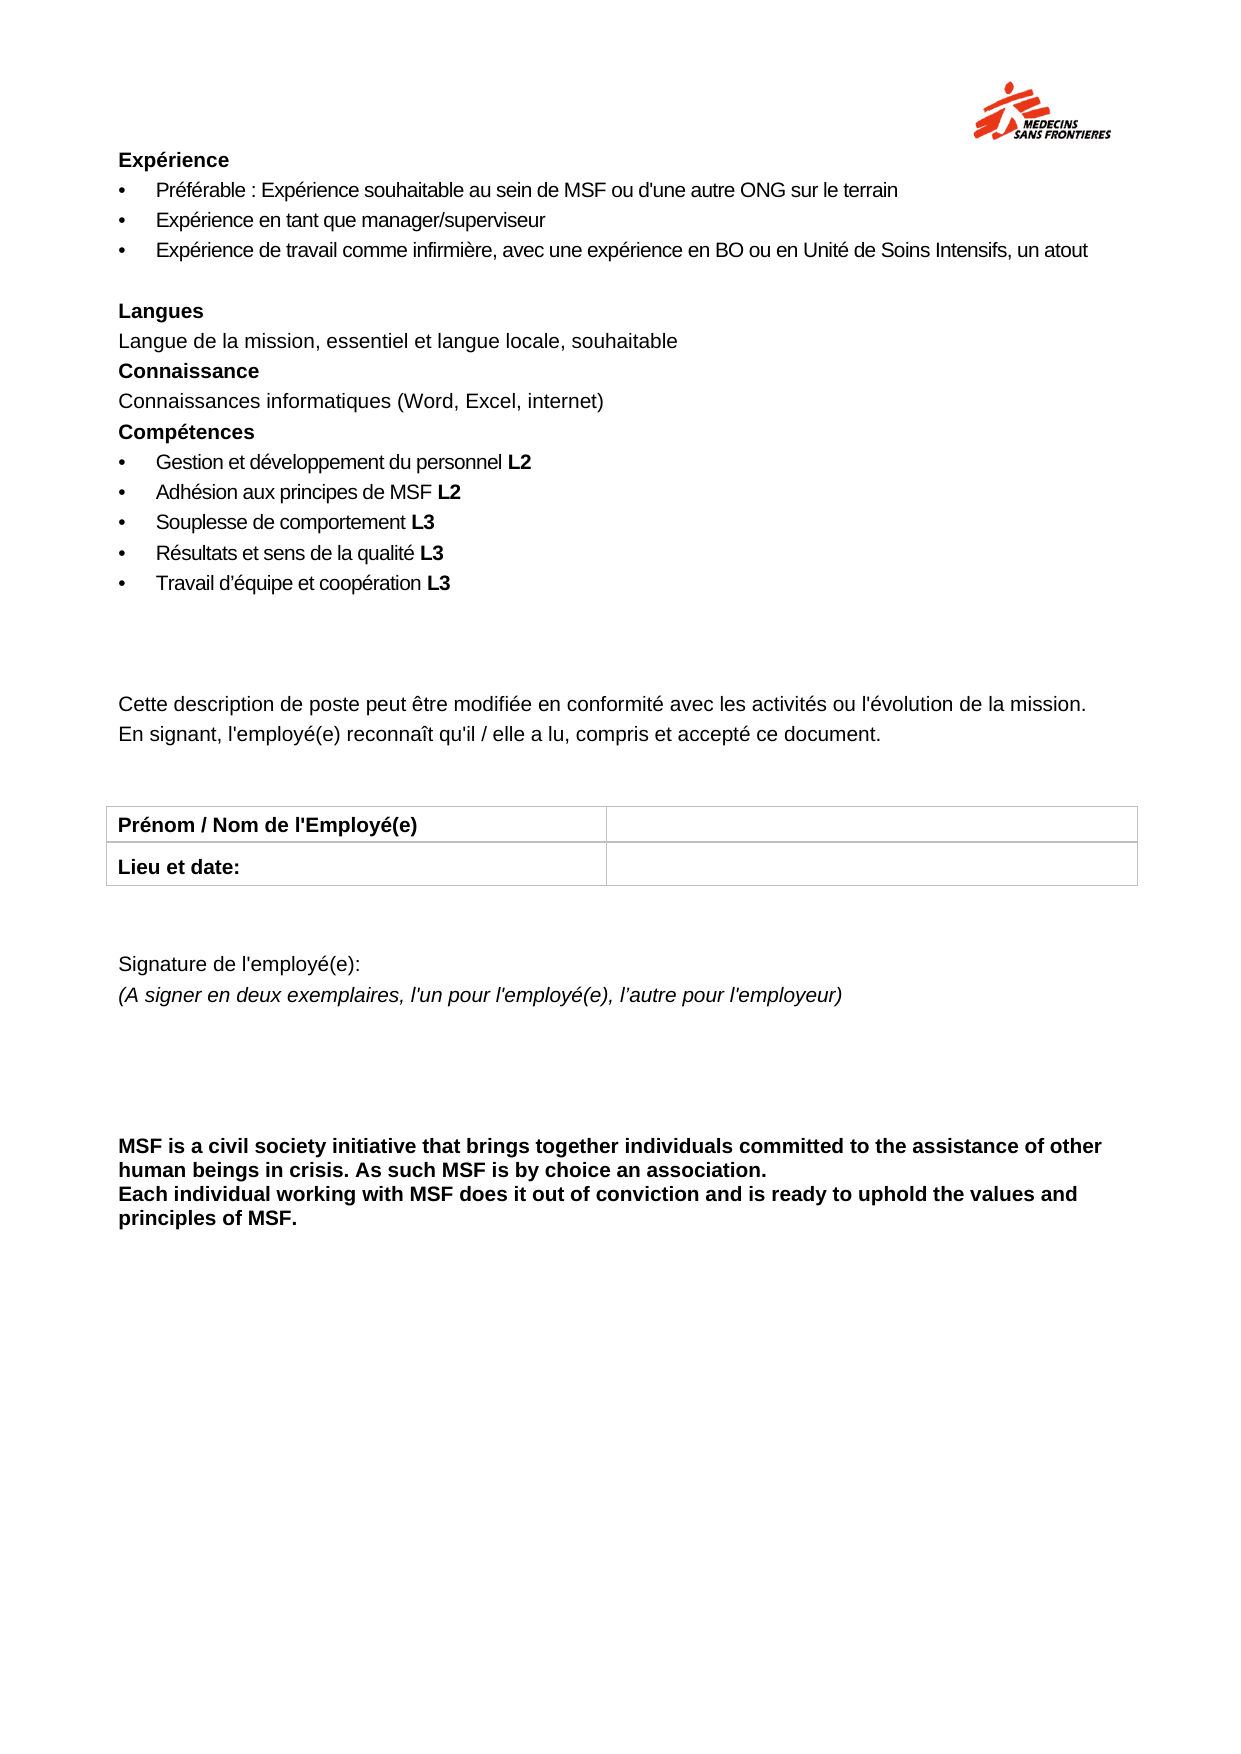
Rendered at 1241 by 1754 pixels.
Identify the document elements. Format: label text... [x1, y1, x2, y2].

text MSF is a civil society initiative that brings together individuals committed to the assistance of other human beings in crisis. As such MSF is by choice an association. Each individual working with MSF does it out of conviction and is ready to uphold the values and principles of MSF. [118, 1133, 1122, 1229]
text Cette description de poste peut être modifiée en conformité avec les activités ou l'évolution de la mission. [118, 691, 1122, 715]
text (A signer en deux exemplaires, l'un pour l'employé(e), l’autre pour l'employeur) [118, 982, 1122, 1006]
table_cell Lieu et date: [107, 843, 606, 884]
table_header Prénom / Nom de l'Employé(e) [107, 807, 606, 841]
text En signant, l'employé(e) reconnaît qu'il / elle a lu, compris et accepté ce document. [118, 722, 1122, 746]
table_cell [607, 843, 1137, 884]
text Signature de l'employé(e): [118, 952, 1122, 976]
table_header [607, 807, 1137, 841]
